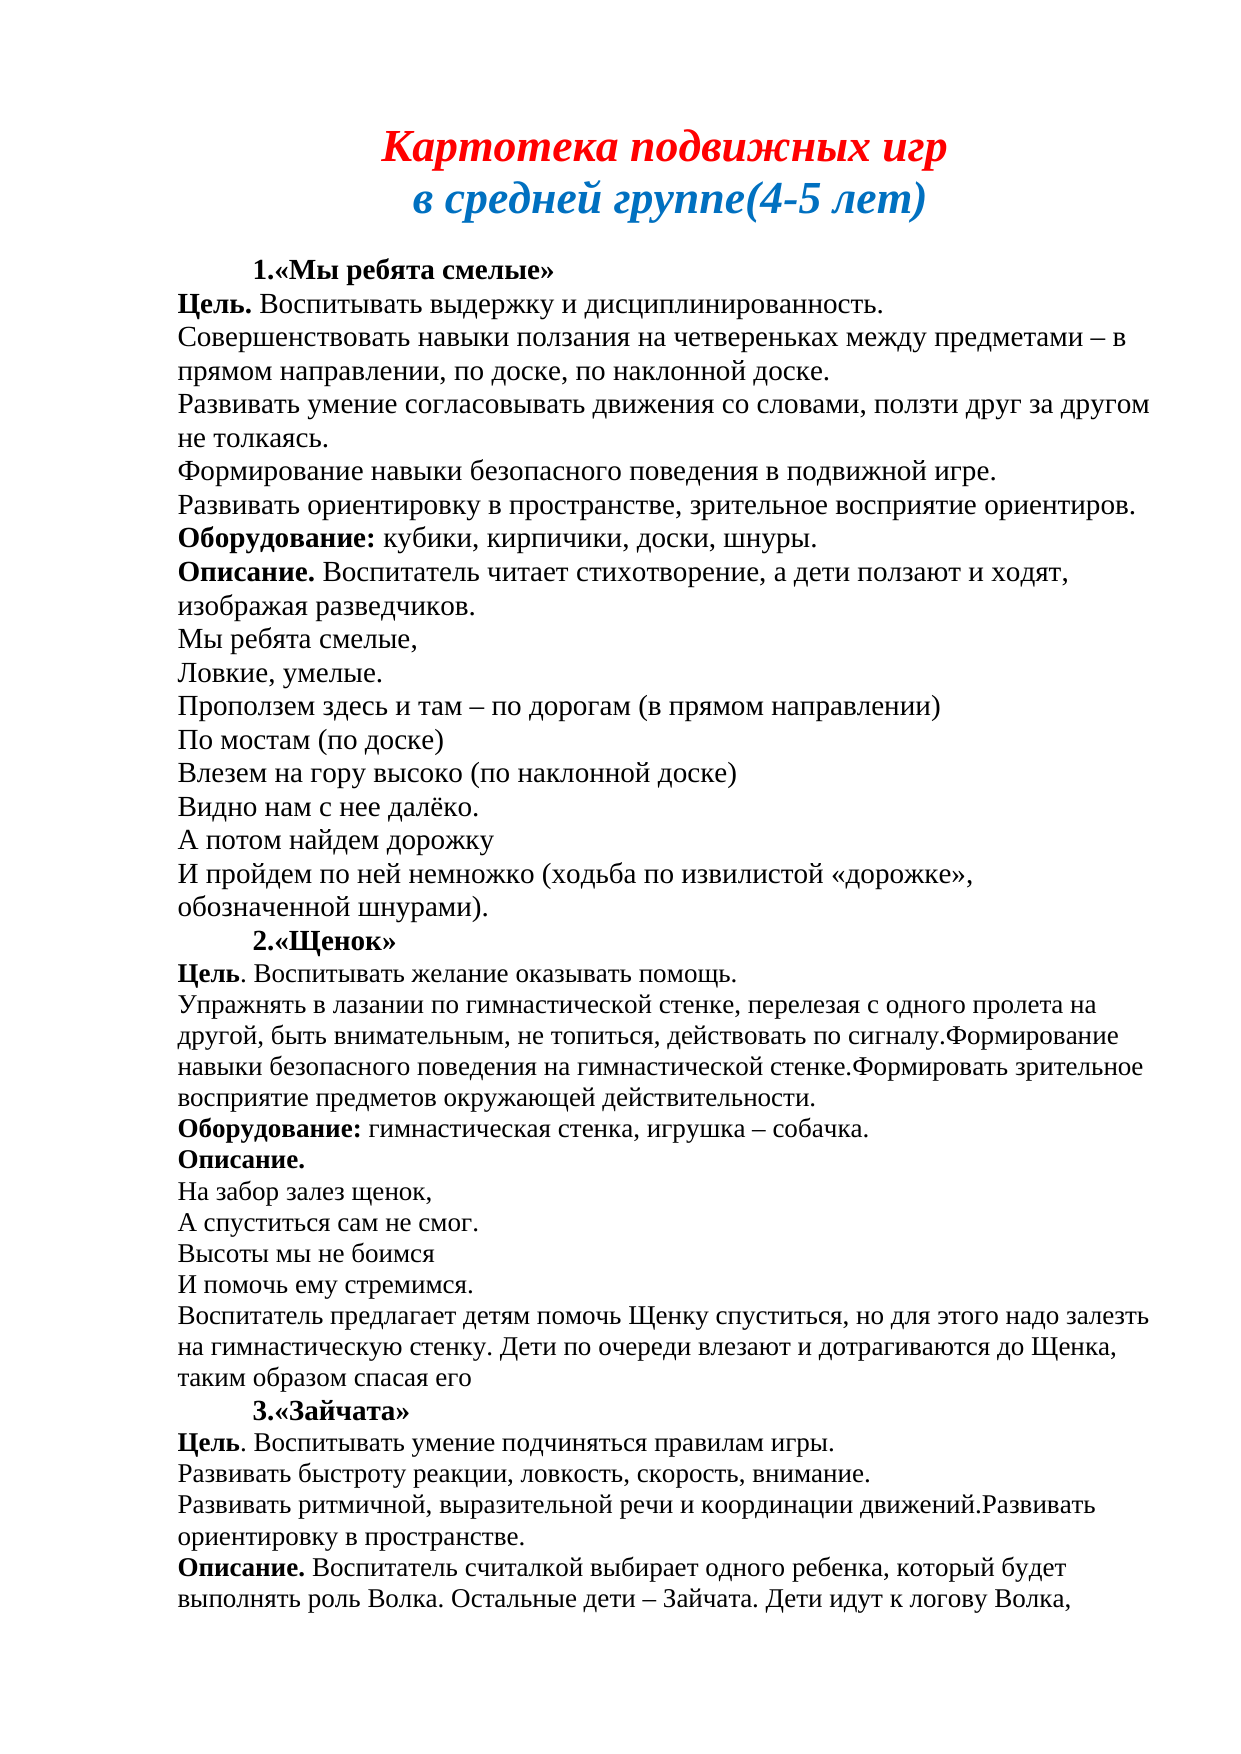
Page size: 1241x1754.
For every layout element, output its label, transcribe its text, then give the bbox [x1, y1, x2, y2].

text Цель. Воспитывать выдержку и дисциплинированность. Совершенствовать навыки ползания на четвереньках между предметами – в прямом направлении, по доске, по наклонной доске. Развивать умение согласовывать движения со словами, ползти друг за другом не толкаясь. Формирование навыки безопасного поведения в подвижной игре. Развивать ориентировку в пространстве, зрительное восприятие ориентиров. [177, 286, 1152, 521]
text 1.«Мы ребята смелые» [252, 252, 1152, 286]
text Описание. На забор залез щенок, А спуститься сам не смог. Высоты мы не боимся И помочь ему стремимся. Воспитатель предлагает детям помочь Щенку спуститься, но для этого надо залезть на гимнастическую стенку. Дети по очереди влезают и дотрагиваются до Щенка, таким образом спасая его [177, 1143, 1152, 1393]
text 3.«Зайчата» [252, 1393, 1152, 1426]
text Описание. Воспитатель читает стихотворение, а дети ползают и ходят, изображая разведчиков. [177, 554, 1152, 621]
text Оборудование: кубики, кирпичики, доски, шнуры. [177, 521, 1152, 554]
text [177, 1551, 1152, 1613]
text 2.«Щенок» [252, 923, 1152, 957]
text Цель. Воспитывать умение подчиняться правилам игры. Развивать быстроту реакции, ловкость, скорость, внимание. Развивать ритмичной, выразительной речи и координации движений.Развивать ориентировку в пространстве. [177, 1426, 1152, 1551]
text Оборудование: гимнастическая стенка, игрушка – собачка. [177, 1112, 1152, 1143]
text Картотека подвижных игр [177, 118, 1152, 171]
text в средней группе(4-5 лет) [177, 171, 1152, 223]
text Мы ребята смелые, Ловкие, умелые. Проползем здесь и там – по дорогам (в прямом направлении) По мостам (по доске) Влезем на гору высоко (по наклонной доске) Видно нам с нее далёко. А потом найдем дорожку И пройдем по ней немножко (ходьба по извилистой «дорожке», обозначенной шнурами). [177, 621, 1152, 923]
text Цель. Воспитывать желание оказывать помощь. Упражнять в лазании по гимнастической стенке, перелезая с одного пролета на другой, быть внимательным, не топиться, действовать по сигналу.Формирование навыки безопасного поведения на гимнастической стенке.Формировать зрительное восприятие предметов окружающей действительности. [177, 957, 1152, 1112]
